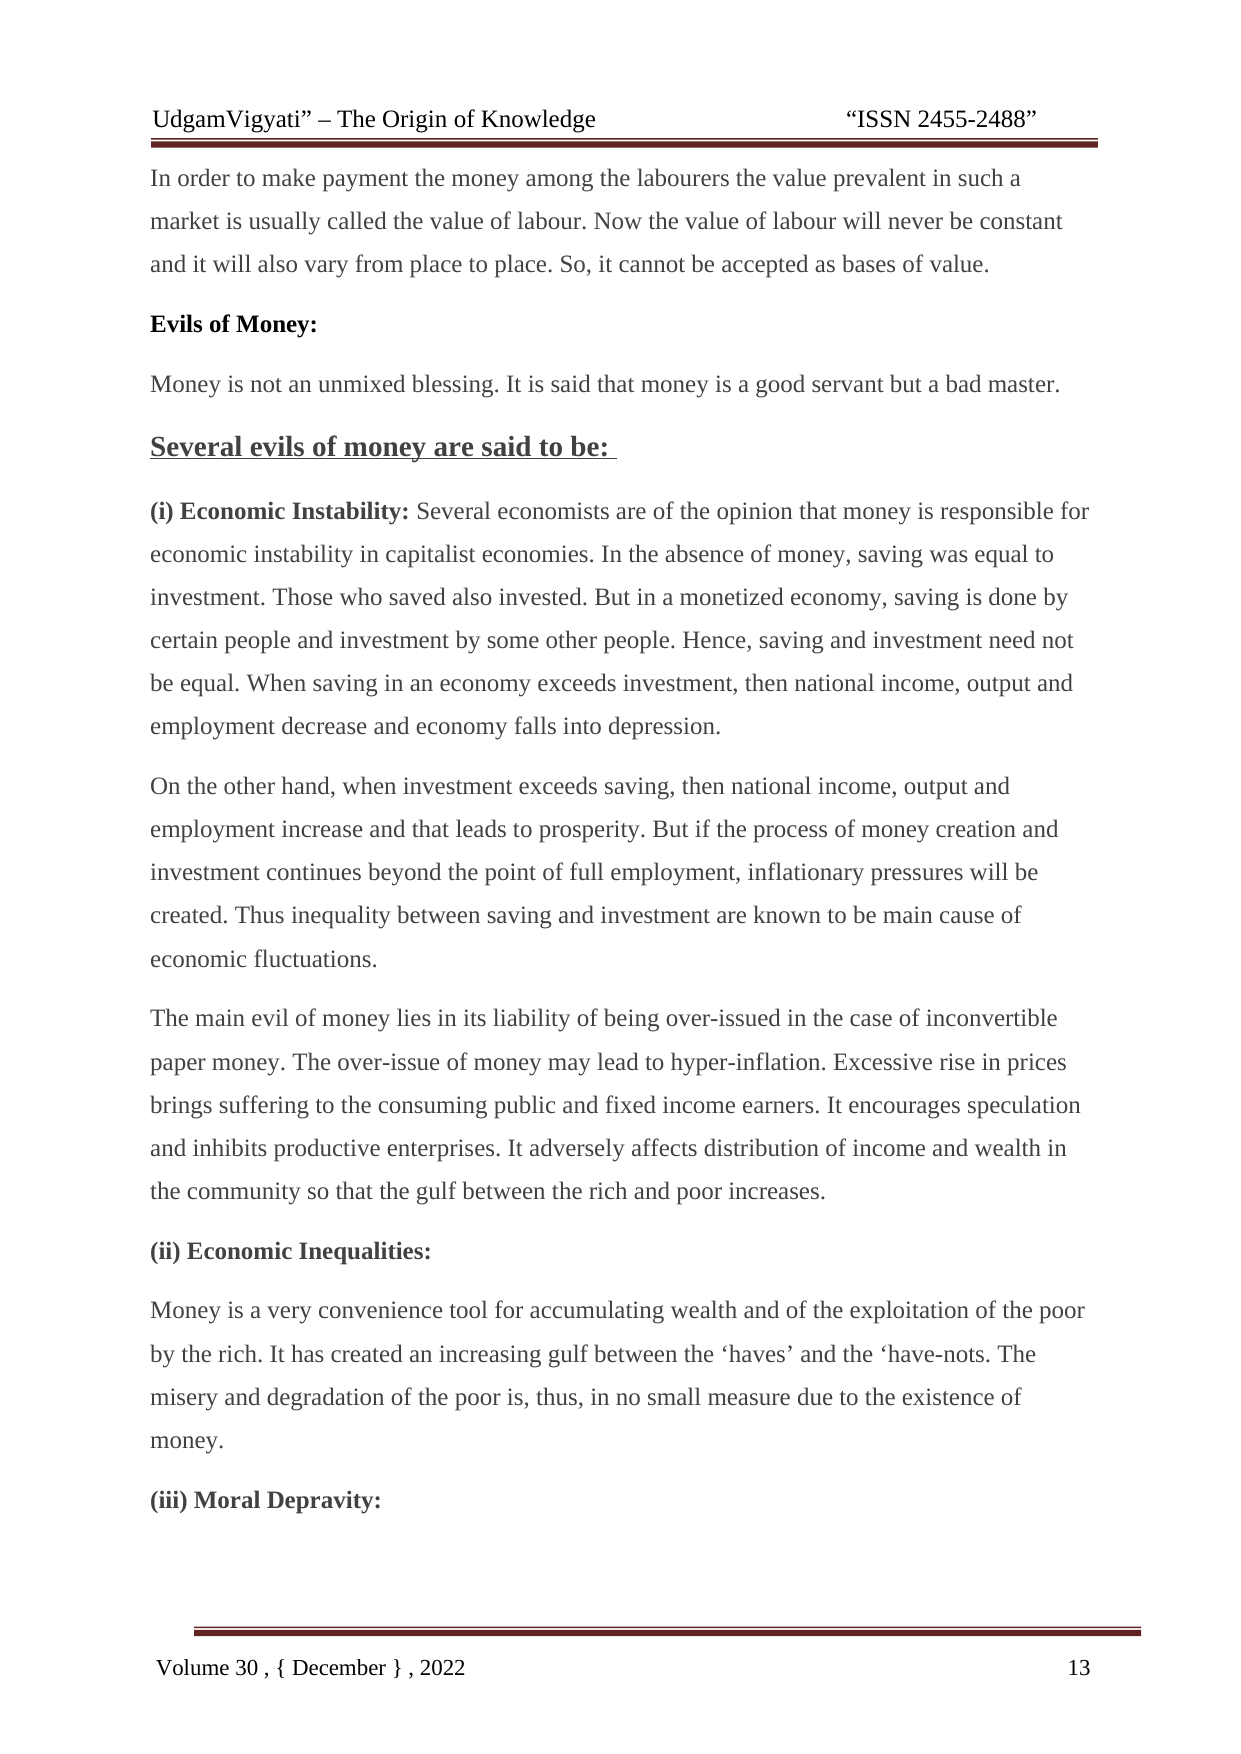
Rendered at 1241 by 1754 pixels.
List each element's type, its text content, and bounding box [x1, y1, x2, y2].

text On the other hand, when investment exceeds saving, then national income, output and employment increase and that leads to prosperity. But if the process of money creation and investment continues beyond the point of full employment, inflationary pressures will be created. Thus inequality between saving and investment are known to be main cause of economic fluctuations. [150, 771, 1090, 972]
text (ii) Economic Inequalities: [150, 1236, 1090, 1264]
text (i) Economic Instability: Several economists are of the opinion that money is responsible for economic instability in capitalist economies. In the absence of money, saving was equal to investment. Those who saved also invested. But in a monetized economy, saving is done by certain people and investment by some other people. Hence, saving and investment need not be equal. When saving in an economy exceeds investment, then national income, output and employment decrease and economy falls into depression. [150, 496, 1090, 740]
text The main evil of money lies in its liability of being over-issued in the case of inconvertible paper money. The over-issue of money may lead to hyper-inflation. Excessive rise in prices brings suffering to the consuming public and fixed income earners. It encourages speculation and inhibits productive enterprises. It adversely affects distribution of income and wealth in the community so that the gulf between the rich and poor increases. [150, 1003, 1090, 1205]
text Money is not an unmixed blessing. It is said that money is a good servant but a bad master. [150, 369, 1090, 398]
text Several evils of money are said to be: [150, 429, 1090, 462]
text Evils of Money: [150, 309, 1090, 338]
text In order to make payment the money among the labourers the value prevalent in such a market is usually called the value of labour. Now the value of labour will never be constant and it will also vary from place to place. So, it cannot be accepted as bases of value. [150, 163, 1090, 278]
text (iii) Moral Depravity: [150, 1485, 1090, 1513]
text Money is a very convenience tool for accumulating wealth and of the exploitation of the poor by the rich. It has created an increasing gulf between the ‘haves’ and the ‘have-nots. The misery and degradation of the poor is, thus, in no small measure due to the existence of money. [150, 1296, 1090, 1454]
